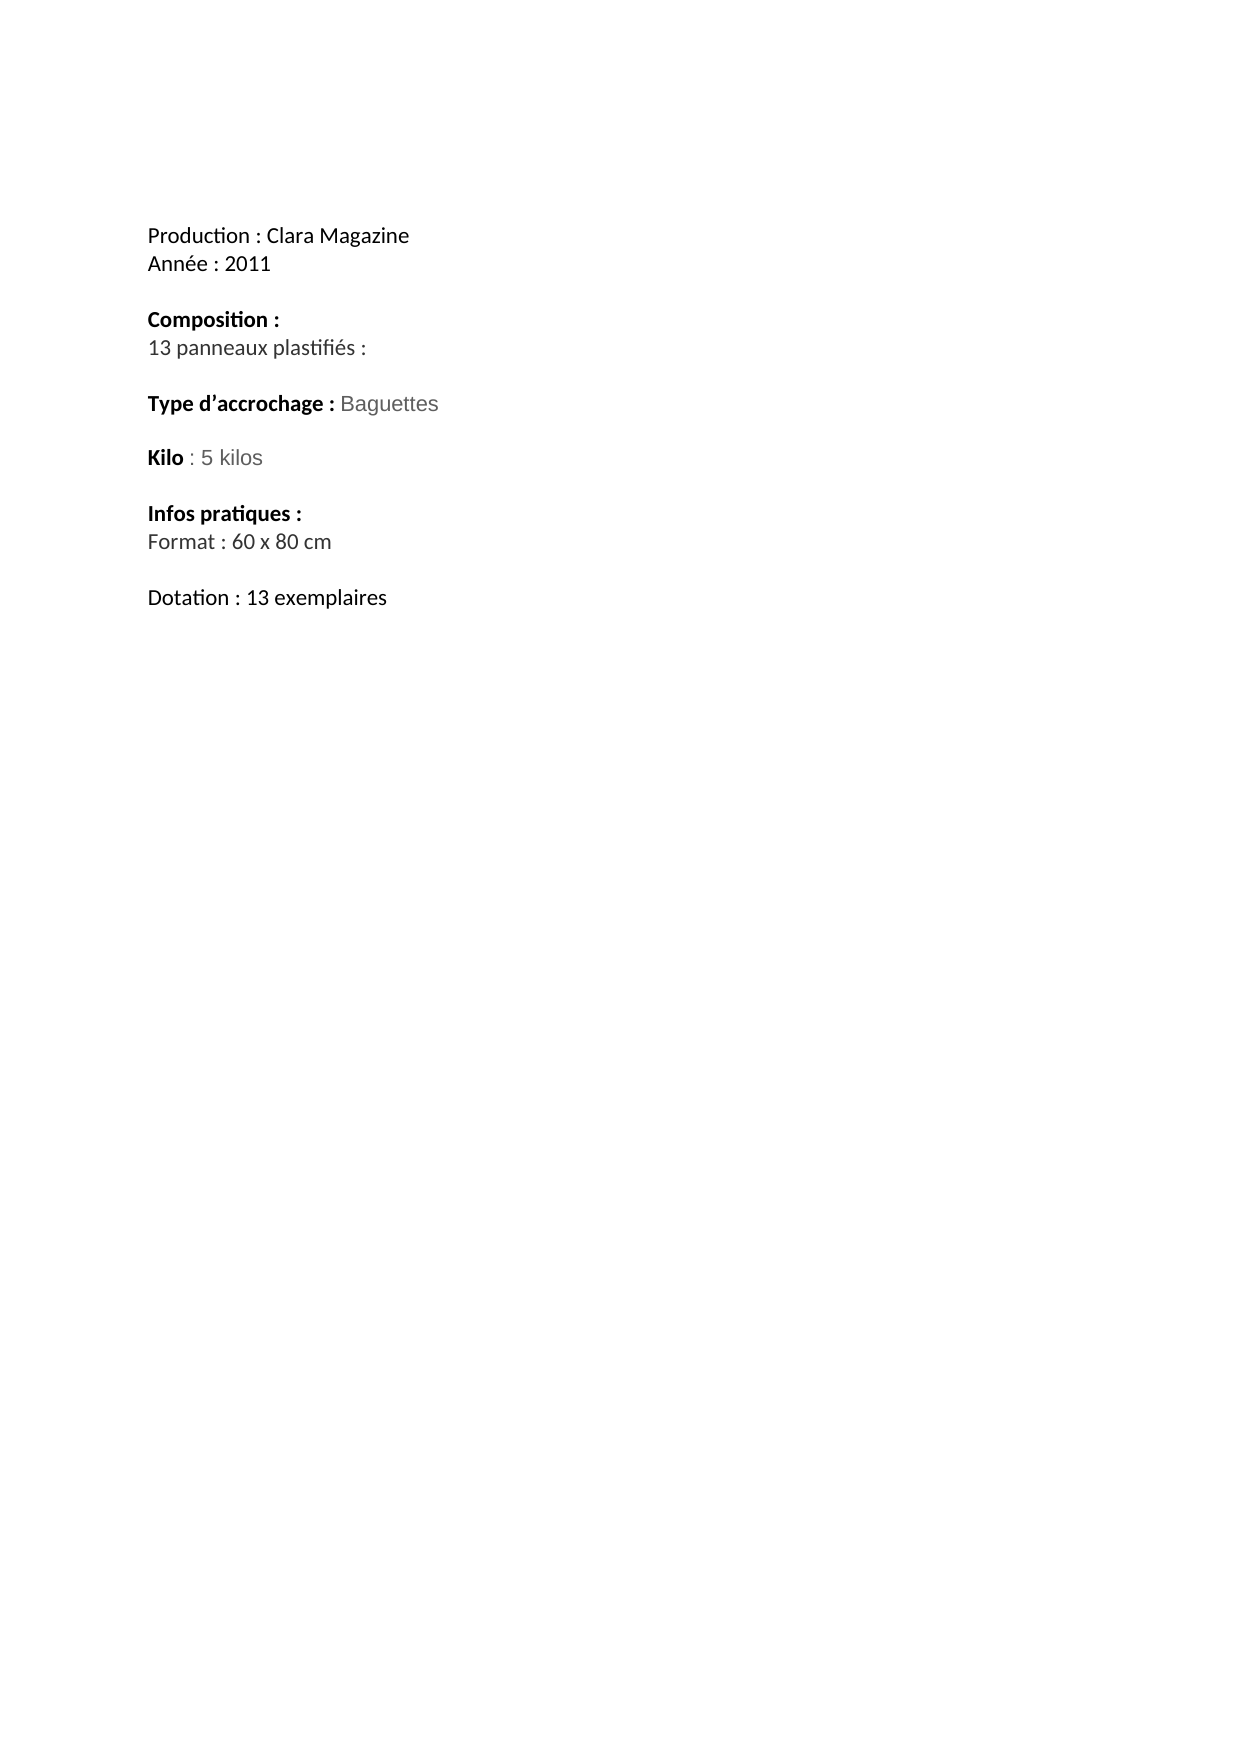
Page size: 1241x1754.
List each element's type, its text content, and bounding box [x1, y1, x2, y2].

text 13 panneaux plastifiés : [148, 333, 1093, 361]
text Composition : [148, 305, 1093, 333]
text Type d’accrochage : Baguettes [148, 389, 1093, 417]
text Production : Clara Magazine [148, 221, 1093, 249]
text Format : 60 x 80 cm [148, 527, 1093, 583]
text Infos pratiques : [148, 499, 1093, 527]
text Kilo : 5 kilos [148, 443, 1093, 471]
text Dotation : 13 exemplaires [148, 583, 1093, 611]
text Année : 2011 [148, 249, 1093, 277]
